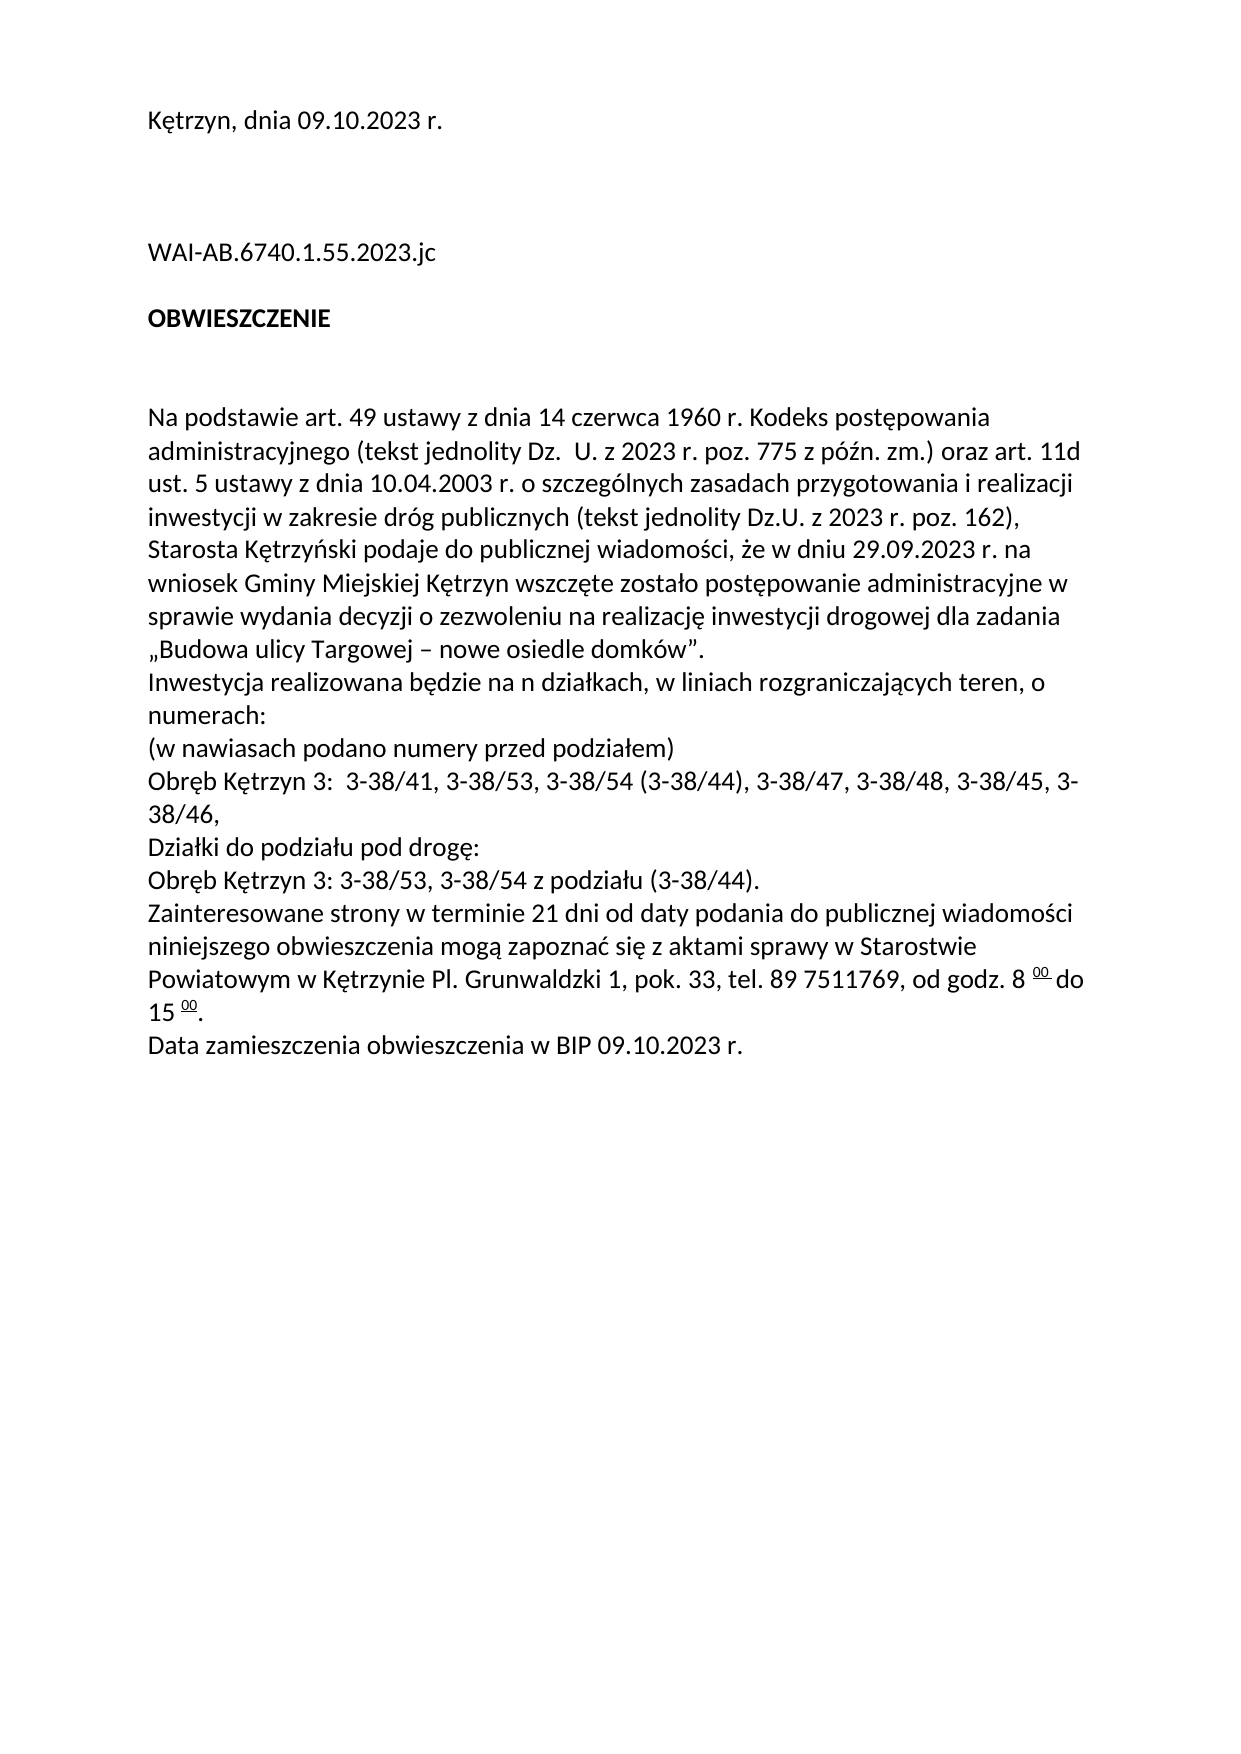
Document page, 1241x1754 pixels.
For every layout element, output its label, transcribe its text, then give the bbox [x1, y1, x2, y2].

text Obręb Kętrzyn 3: 3-38/53, 3-38/54 z podziału (3-38/44). [148, 863, 1093, 896]
text Kętrzyn, dnia 09.10.2023 r. [148, 103, 1093, 136]
text Data zamieszczenia obwieszczenia w BIP 09.10.2023 r. [148, 1028, 1093, 1061]
text Zainteresowane strony w terminie 21 dni od daty podania do publicznej wiadomości niniejszego obwieszczenia mogą zapoznać się z aktami sprawy w Starostwie Powiatowym w Kętrzynie Pl. Grunwaldzki 1, pok. 33, tel. 89 7511769, od godz. 8 00 do 15 00. [148, 896, 1093, 1028]
text OBWIESZCZENIE [148, 302, 1093, 334]
text Obręb Kętrzyn 3: 3-38/41, 3-38/53, 3-38/54 (3-38/44), 3-38/47, 3-38/48, 3-38/45, 3-38/46, [148, 764, 1093, 830]
text WAI-AB.6740.1.55.2023.jc [148, 236, 1093, 268]
text Na podstawie art. 49 ustawy z dnia 14 czerwca 1960 r. Kodeks postępowania administracyjnego (tekst jednolity Dz. U. z 2023 r. poz. 775 z późn. zm.) oraz art. 11d ust. 5 ustawy z dnia 10.04.2003 r. o szczególnych zasadach przygotowania i realizacji inwestycji w zakresie dróg publicznych (tekst jednolity Dz.U. z 2023 r. poz. 162), Starosta Kętrzyński podaje do publicznej wiadomości, że w dniu 29.09.2023 r. na wniosek Gminy Miejskiej Kętrzyn wszczęte zostało postępowanie administracyjne w sprawie wydania decyzji o zezwoleniu na realizację inwestycji drogowej dla zadania „Budowa ulicy Targowej – nowe osiedle domków”. [148, 401, 1093, 665]
text Inwestycja realizowana będzie na n działkach, w liniach rozgraniczających teren, o numerach: [148, 665, 1093, 731]
text Działki do podziału pod drogę: [148, 830, 1093, 863]
text (w nawiasach podano numery przed podziałem) [148, 731, 1093, 764]
